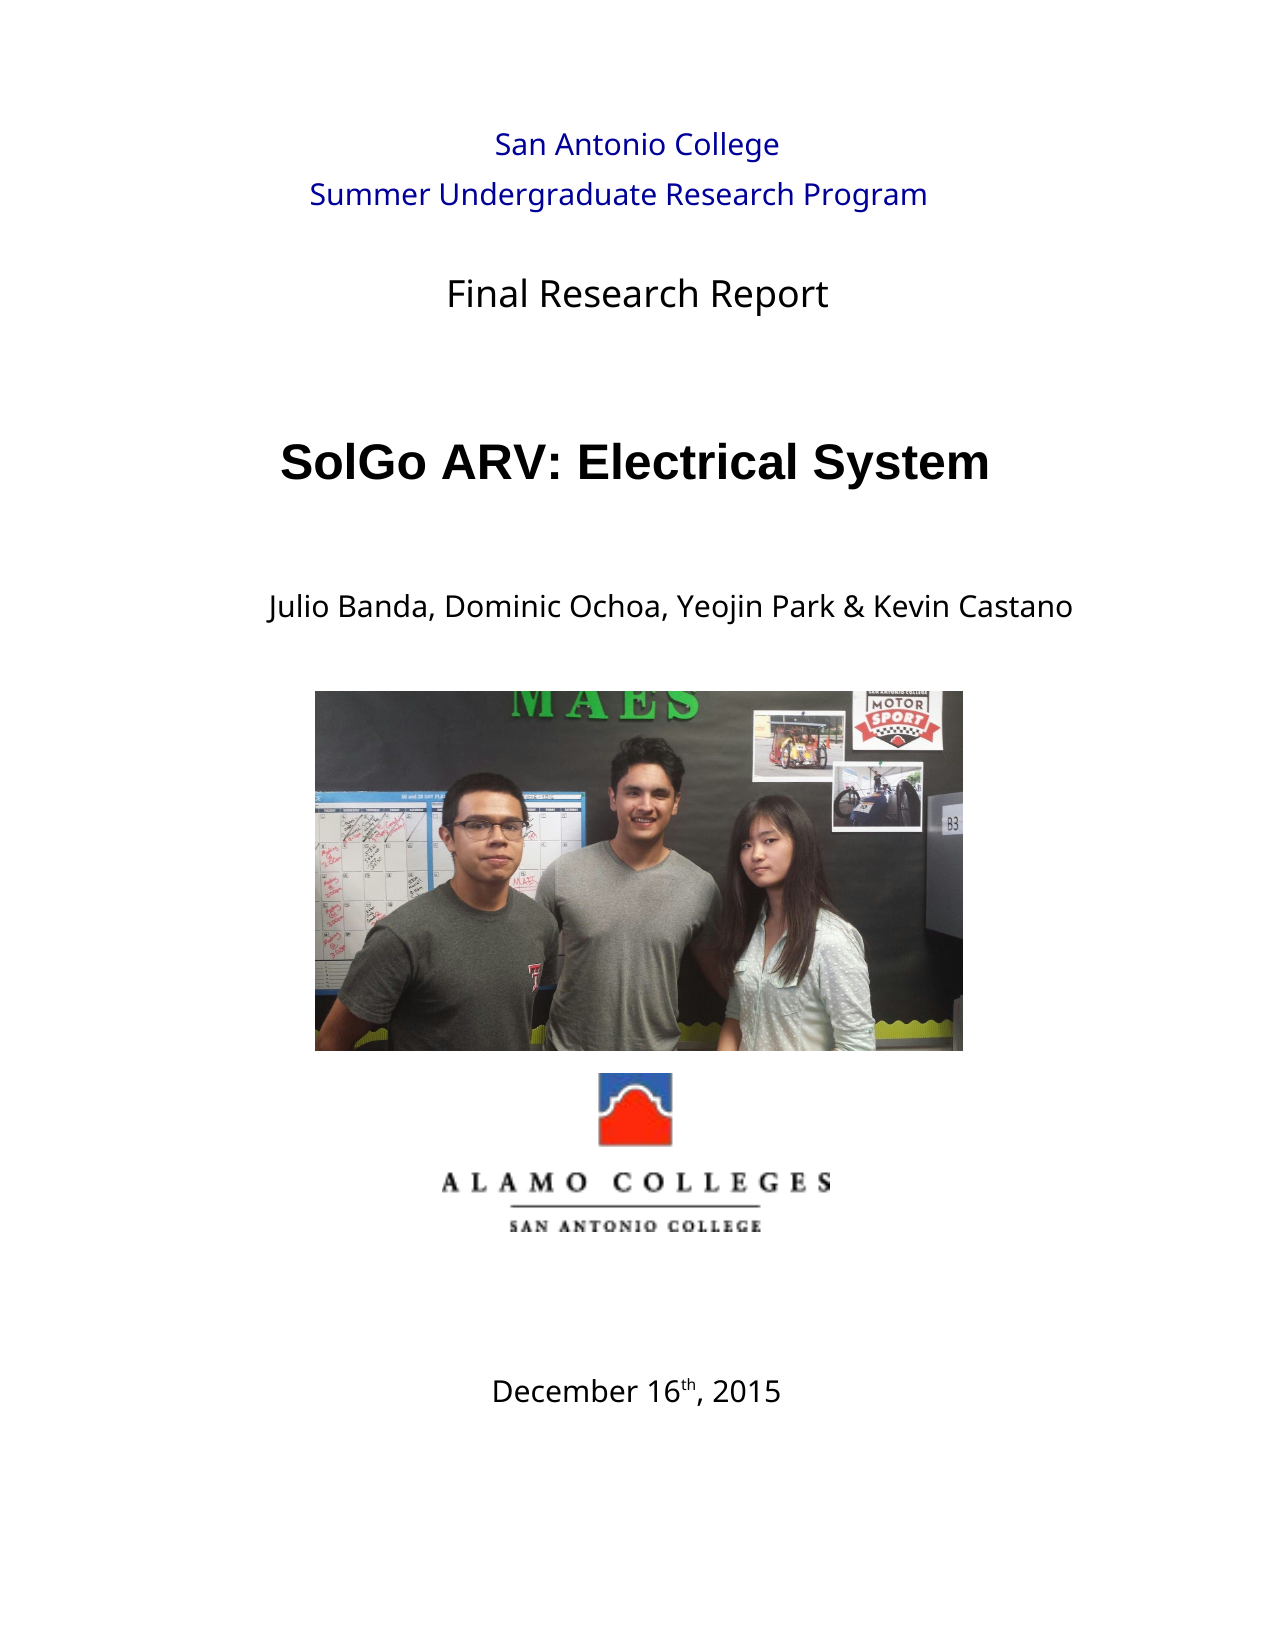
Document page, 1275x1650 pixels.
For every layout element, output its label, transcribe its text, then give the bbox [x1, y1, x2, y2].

text Final Research Report [111, 267, 1164, 318]
text December 16th​, 2015​ [111, 1370, 1177, 1411]
text Julio Banda, Dominic Ochoa, Yeojin Park & Kevin Castano [111, 585, 1074, 626]
subtitle SolGo ARV: Electrical System [280, 433, 1177, 490]
text Summer Undergraduate Research Program [309, 173, 1177, 214]
picture [442, 1073, 830, 1232]
text San Antonio College [111, 123, 1163, 164]
picture [315, 691, 963, 1051]
